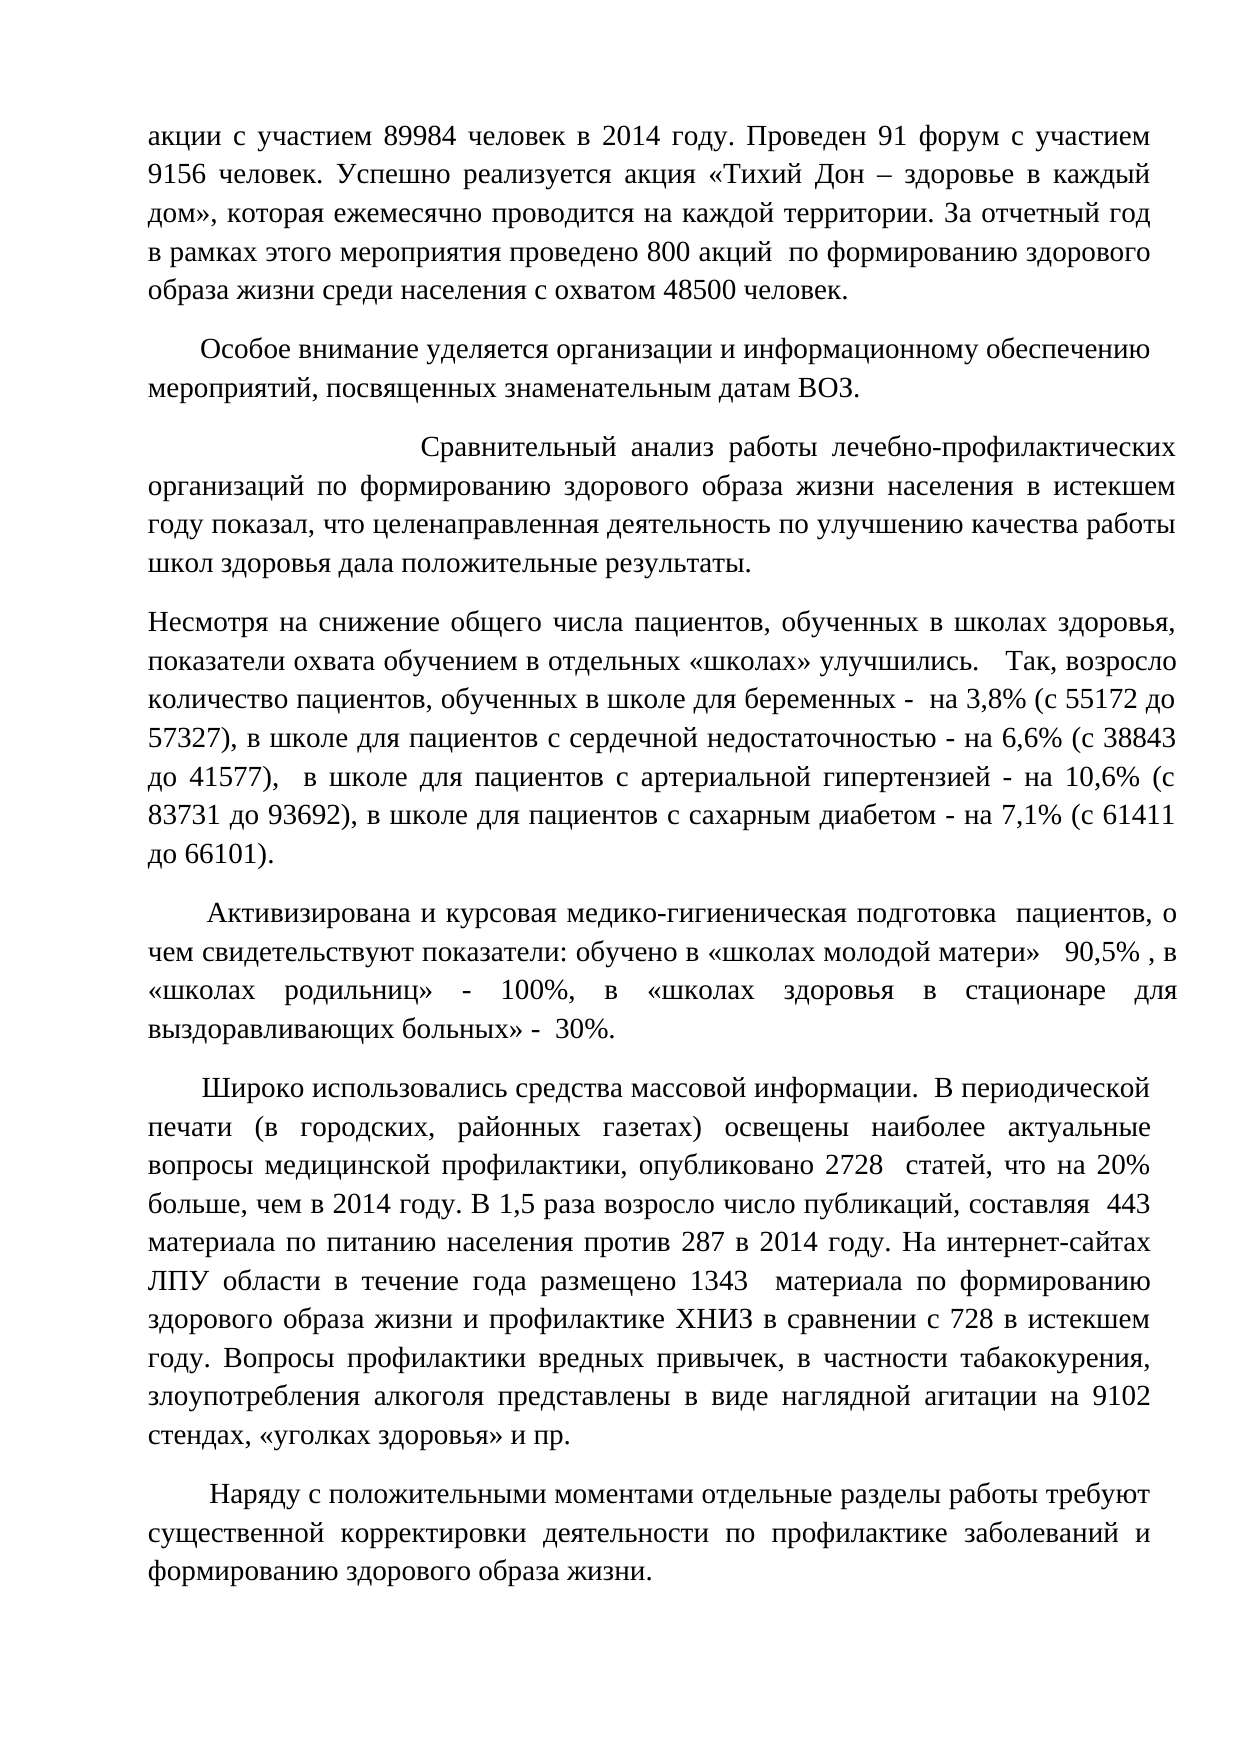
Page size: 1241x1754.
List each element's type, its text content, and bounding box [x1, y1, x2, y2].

text Сравнительный анализ работы лечебно-профилактических организаций по формированию здорового образа жизни населения в истекшем году показал, что целенаправленная деятельность по улучшению качества работы школ здоровья дала положительные результаты. [148, 429, 1177, 579]
list Особое внимание уделяется организации и информационному обеспечению мероприятий, посвященных знаменательным датам ВОЗ. [148, 332, 1152, 404]
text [148, 118, 1152, 306]
text Широко использовались средства массовой информации. В периодической печати (в городских, районных газетах) освещены наиболее актуальные вопросы медицинской профилактики, опубликовано 2728 статей, что на 20% больше, чем в 2014 году. В 1,5 раза возросло число публикаций, составляя 443 материала по питанию населения против 287 в 2014 году. На интернет-сайтах ЛПУ области в течение года размещено 1343 материала по формированию здорового образа жизни и профилактике ХНИЗ в сравнении с 728 в истекшем году. Вопросы профилактики вредных привычек, в частности табакокурения, злоупотребления алкоголя представлены в виде наглядной агитации на 9102 стендах, «уголках здоровья» и пр. [148, 1070, 1152, 1451]
text Активизирована и курсовая медико-гигиеническая подготовка пациентов, о чем свидетельствуют показатели: обучено в «школах молодой матери» 90,5% , в «школах родильниц» - 100%, в «школах здоровья в стационаре для выздоравливающих больных» - 30%. [148, 895, 1179, 1044]
text Наряду с положительными моментами отдельные разделы работы требуют существенной корректировки деятельности по профилактике заболеваний и формированию здорового образа жизни. [148, 1476, 1152, 1587]
text Несмотря на снижение общего числа пациентов, обученных в школах здоровья, показатели охвата обучением в отдельных «школах» улучшились. Так, возросло количество пациентов, обученных в школе для беременных - на 3,8% (с 55172 до 57327), в школе для пациентов с сердечной недостаточностью - на 6,6% (с 38843 до 41577), в школе для пациентов с артериальной гипертензией - на 10,6% (с 83731 до 93692), в школе для пациентов с сахарным диабетом - на 7,1% (с 61411 до 66101). [148, 604, 1177, 869]
